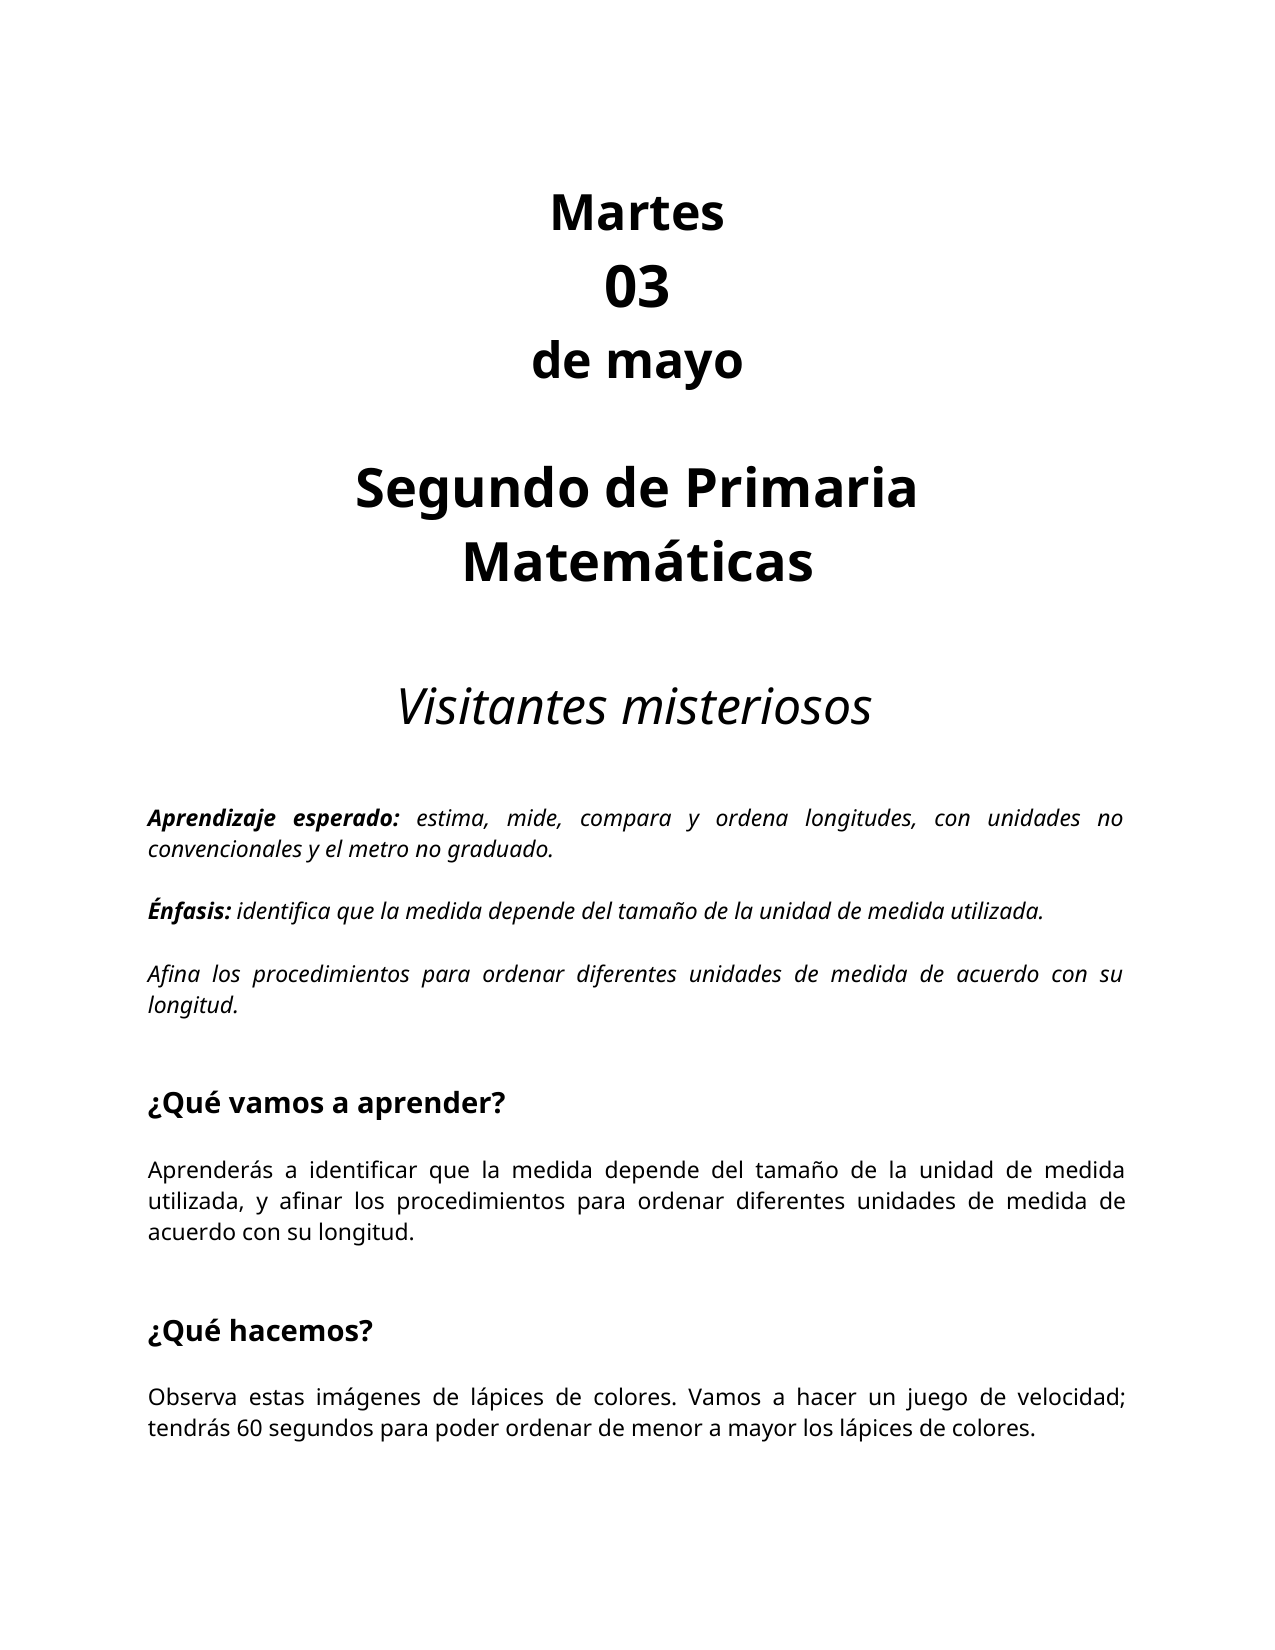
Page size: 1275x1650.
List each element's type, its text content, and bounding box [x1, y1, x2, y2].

text ¿Qué vamos a aprender? [148, 1083, 1127, 1122]
text 03 [148, 245, 1127, 325]
text Matemáticas [148, 523, 1127, 597]
text Afina los procedimientos para ordenar diferentes unidades de medida de acuerdo con su longitud. [148, 958, 1127, 1020]
text Segundo de Primaria [148, 450, 1127, 523]
text ¿Qué hacemos? [148, 1310, 1127, 1350]
text Visitantes misteriosos [148, 671, 1127, 739]
text Observa estas imágenes de lápices de colores. Vamos a hacer un juego de velocidad; tendrás 60 segundos para poder ordenar de menor a mayor los lápices de colores. [148, 1381, 1127, 1443]
text Énfasis: identifica que la medida depende del tamaño de la unidad de medida utilizada. [148, 895, 1127, 927]
text Aprendizaje esperado: estima, mide, compara y ordena longitudes, con unidades no convencionales y el metro no graduado. [148, 802, 1127, 864]
text Aprenderás a identificar que la medida depende del tamaño de la unidad de medida utilizada, y afinar los procedimientos para ordenar diferentes unidades de medida de acuerdo con su longitud. [148, 1154, 1127, 1247]
text de mayo [148, 325, 1127, 393]
text Martes [148, 177, 1127, 245]
